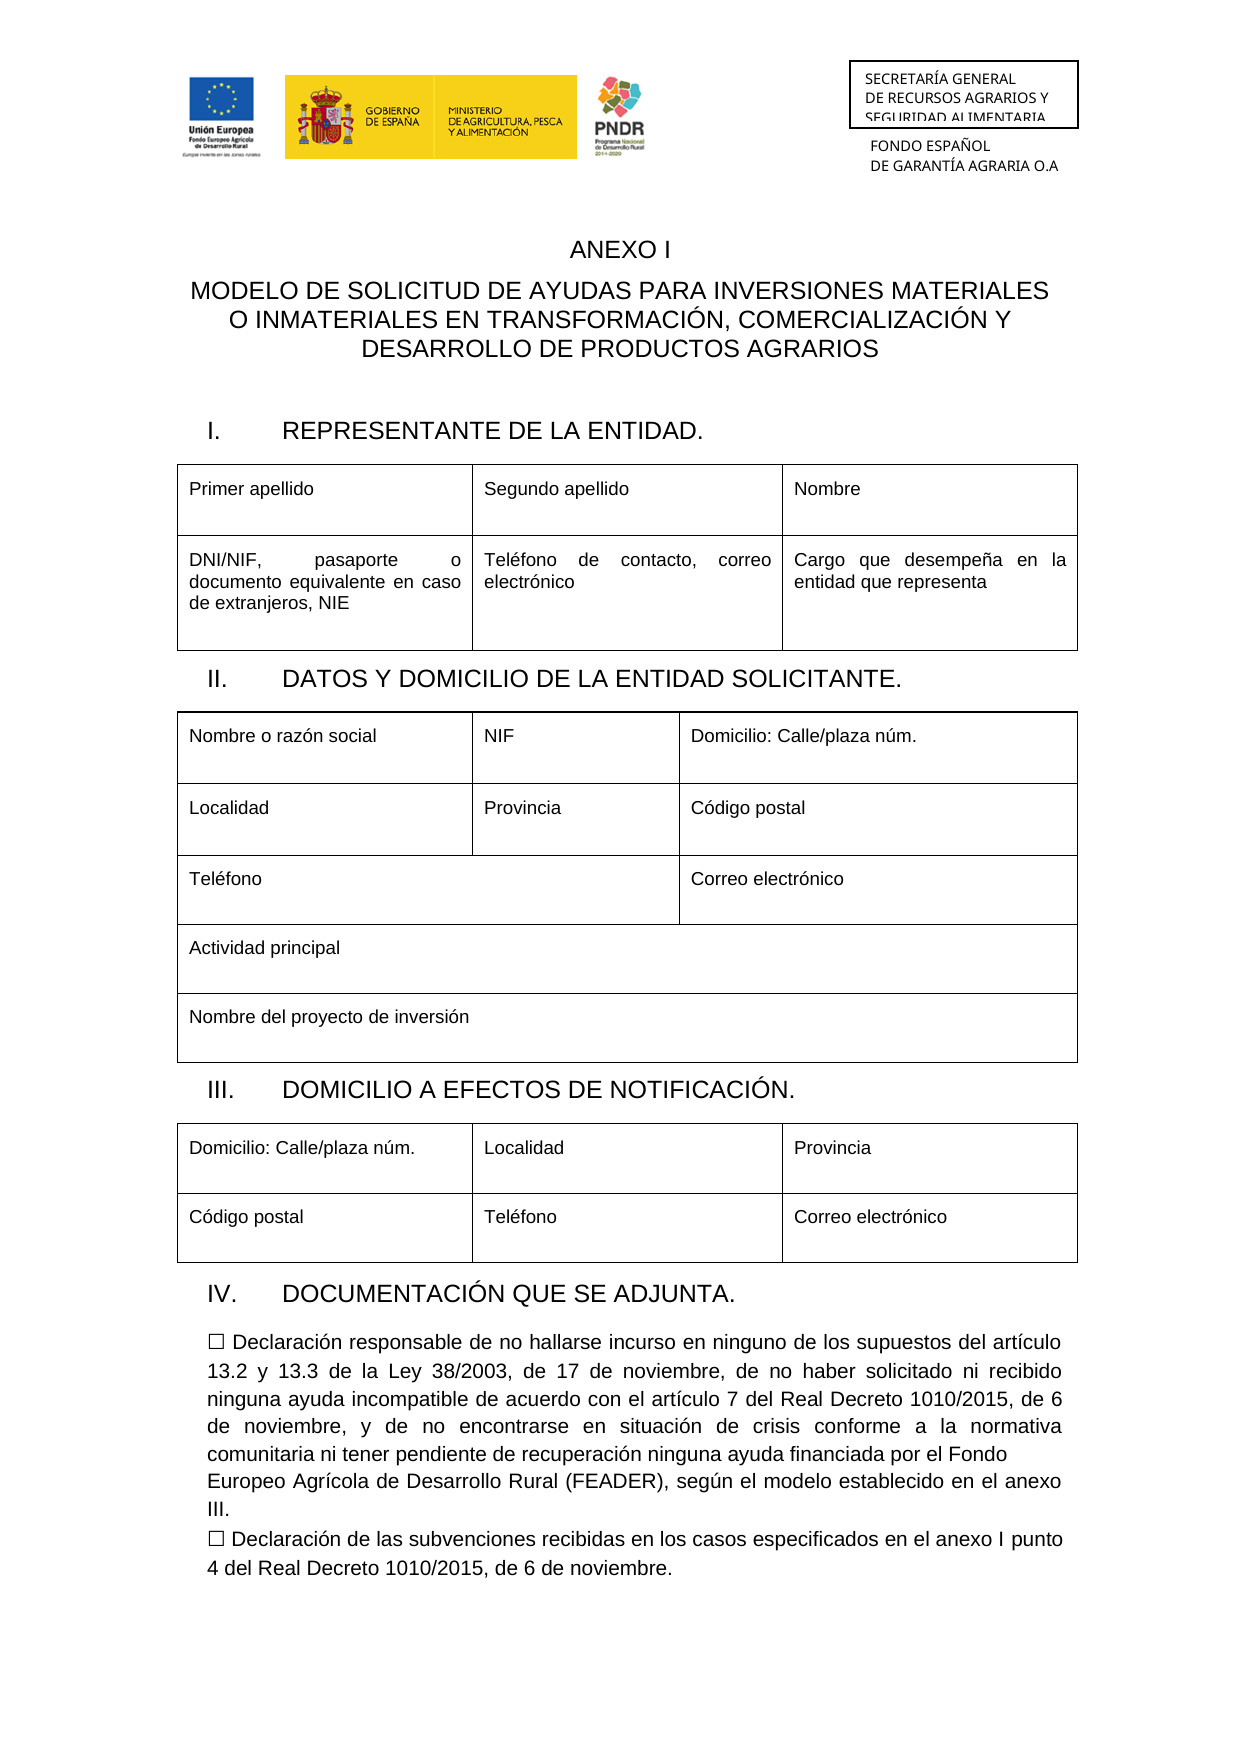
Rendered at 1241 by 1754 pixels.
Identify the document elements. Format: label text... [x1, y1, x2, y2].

table_cell Teléfono [473, 1194, 782, 1262]
table_cell Teléfono [178, 856, 679, 924]
text ANEXO I [177, 235, 1063, 264]
table_header Primer apellido [178, 465, 472, 535]
table_cell Actividad principal [178, 925, 1077, 993]
list DOMICILIO A EFECTOS DE NOTIFICACIÓN. [207, 1076, 1063, 1104]
table_cell Correo electrónico [680, 856, 1077, 924]
table_cell Correo electrónico [783, 1194, 1077, 1262]
table_header Segundo apellido [473, 465, 782, 535]
table_cell Cargo que desempeña en la entidad que representa [783, 536, 1077, 650]
list DOCUMENTACIÓN QUE SE ADJUNTA. [207, 1279, 1063, 1308]
table_cell Nombre del proyecto de inversión [178, 994, 1077, 1062]
table_cell DNI/NIF, pasaporte o documento equivalente en caso de extranjeros, NIE [178, 536, 472, 650]
table_cell Código postal [680, 784, 1077, 854]
table_cell Provincia [473, 784, 679, 854]
list REPRESENTANTE DE LA ENTIDAD. [207, 416, 1063, 445]
table_header Nombre [783, 465, 1077, 535]
text Declaración responsable de no hallarse incurso en ninguno de los supuestos del artículo 13.2 y 13.3 de la Ley 38/2003, de 17 de noviembre, de no haber solicitado ni recibido ninguna ayuda incompatible de acuerdo con el artículo 7 del Real Decreto 1010/2015, de 6 de noviembre, y de no encontrarse en situación de crisis conforme a la normativa comunitaria ni tener pendiente de recuperación ninguna ayuda financiada por el Fondo [207, 1327, 1063, 1466]
table_header Localidad [473, 1124, 782, 1192]
text MODELO DE SOLICITUD DE AYUDAS PARA INVERSIONES MATERIALES O INMATERIALES EN TRANSFORMACIÓN, COMERCIALIZACIÓN Y DESARROLLO DE PRODUCTOS AGRARIOS [177, 276, 1063, 362]
table_cell Teléfono de contacto, correo electrónico [473, 536, 782, 650]
table_cell Código postal [178, 1194, 472, 1262]
table_header Nombre o razón social [178, 713, 472, 783]
table_header Domicilio: Calle/plaza núm. [680, 713, 1077, 783]
table_header Domicilio: Calle/plaza núm. [178, 1124, 472, 1192]
text Declaración de las subvenciones recibidas en los casos especificados en el anexo I punto 4 del Real Decreto 1010/2015, de 6 de noviembre. [207, 1524, 1063, 1580]
list DATOS Y DOMICILIO DE LA ENTIDAD SOLICITANTE. [207, 664, 1063, 692]
text Europeo Agrícola de Desarrollo Rural (FEADER), según el modelo establecido en el anexo III. [207, 1469, 1063, 1521]
table_cell Localidad [178, 784, 472, 854]
table_header NIF [473, 713, 679, 783]
picture [177, 73, 654, 163]
table_header Provincia [783, 1124, 1077, 1192]
